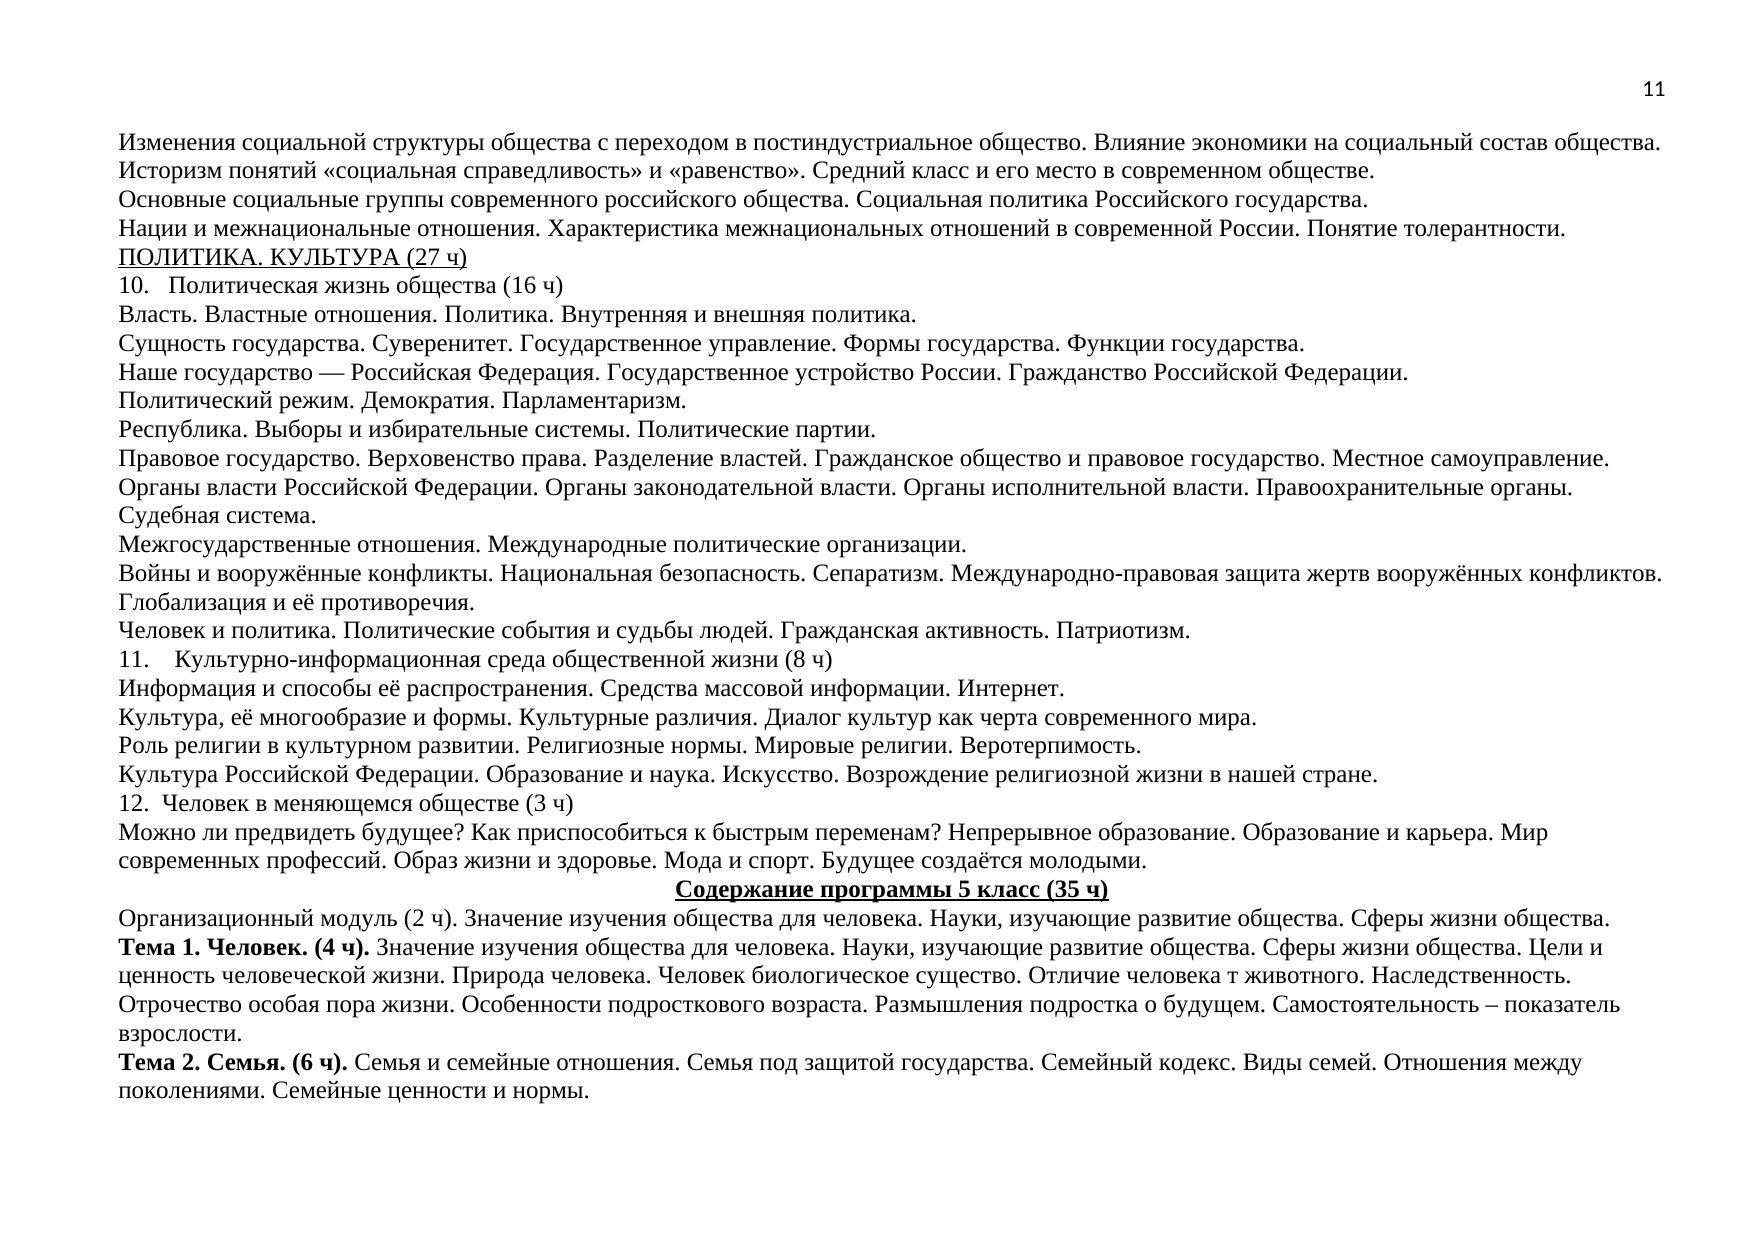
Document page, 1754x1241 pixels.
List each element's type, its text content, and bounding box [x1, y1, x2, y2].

text Сущность государства. Суверенитет. Государственное управление. Формы государства. Функции государства. [118, 328, 1665, 357]
text Республика. Выборы и избирательные системы. Политические партии. [118, 414, 1665, 443]
text Роль религии в культурном развитии. Религиозные нормы. Мировые религии. Веротерпимость. [118, 730, 1665, 759]
text Политический режим. Демократия. Парламентаризм. [118, 385, 1665, 414]
text ПОЛИТИКА. КУЛЬТУРА (27 ч) [118, 242, 1665, 270]
text Войны и вооружённые конфликты. Национальная безопасность. Сепаратизм. Международно-правовая защита жертв вооружённых конфликтов. [118, 558, 1665, 587]
text Наше государство — Российская Федерация. Государственное устройство России. Гражданство Российской Федерации. [118, 357, 1665, 385]
text Глобализация и её противоречия. [118, 587, 1665, 615]
text Человек и политика. Политические события и судьбы людей. Гражданская активность. Патриотизм. [118, 615, 1665, 644]
text 10. Политическая жизнь общества (16 ч) [118, 270, 1665, 299]
text Культура Российской Федерации. Образование и наука. Искусство. Возрождение религиозной жизни в нашей стране. [118, 759, 1665, 788]
text Можно ли предвидеть будущее? Как приспособиться к быстрым переменам? Непрерывное образование. Образование и карьера. Мир современных профессий. Образ жизни и здоровье. Мода и спорт. Будущее создаётся молодыми. [118, 817, 1665, 874]
text Тема 2. Семья. (6 ч). Семья и семейные отношения. Семья под защитой государства. Семейный кодекс. Виды семей. Отношения между поколениями. Семейные ценности и нормы. [118, 1047, 1665, 1104]
text 11. Культурно-информационная среда общественной жизни (8 ч) [118, 644, 1665, 673]
text Культура, её многообразие и формы. Культурные различия. Диалог культур как черта современного мира. [118, 702, 1665, 730]
text Отрочество особая пора жизни. Особенности подросткового возраста. Размышления подростка о будущем. Самостоятельность – показатель взрослости. [118, 989, 1665, 1047]
text Органы власти Российской Федерации. Органы законодательной власти. Органы исполнительной власти. Правоохранительные органы. Судебная система. [118, 472, 1665, 529]
text Организационный модуль (2 ч). Значение изучения общества для человека. Науки, изучающие развитие общества. Сферы жизни общества. [118, 903, 1665, 932]
text Информация и способы её распространения. Средства массовой информации. Интернет. [118, 673, 1665, 702]
text Изменения социальной структуры общества с переходом в постиндустриальное общество. Влияние экономики на социальный состав общества. Историзм понятий «социальная справедливость» и «равенство». Средний класс и его место в современном обществе. [118, 127, 1665, 184]
text Содержание программы 5 класс (35 ч) [118, 874, 1665, 903]
text 12. Человек в меняющемся обществе (3 ч) [118, 788, 1665, 817]
text Власть. Властные отношения. Политика. Внутренняя и внешняя политика. [118, 299, 1665, 328]
text Правовое государство. Верховенство права. Разделение властей. Гражданское общество и правовое государство. Местное самоуправление. [118, 443, 1665, 472]
text Тема 1. Человек. (4 ч). Значение изучения общества для человека. Науки, изучающие развитие общества. Сферы жизни общества. Цели и ценность человеческой жизни. Природа человека. Человек биологическое существо. Отличие человека т животного. Наследственность. [118, 932, 1665, 989]
text Межгосударственные отношения. Международные политические организации. [118, 529, 1665, 558]
text Основные социальные группы современного российского общества. Социальная политика Российского государства. Нации и межнациональные отношения. Характеристика межнациональных отношений в современной России. Понятие толерантности. [118, 184, 1665, 242]
